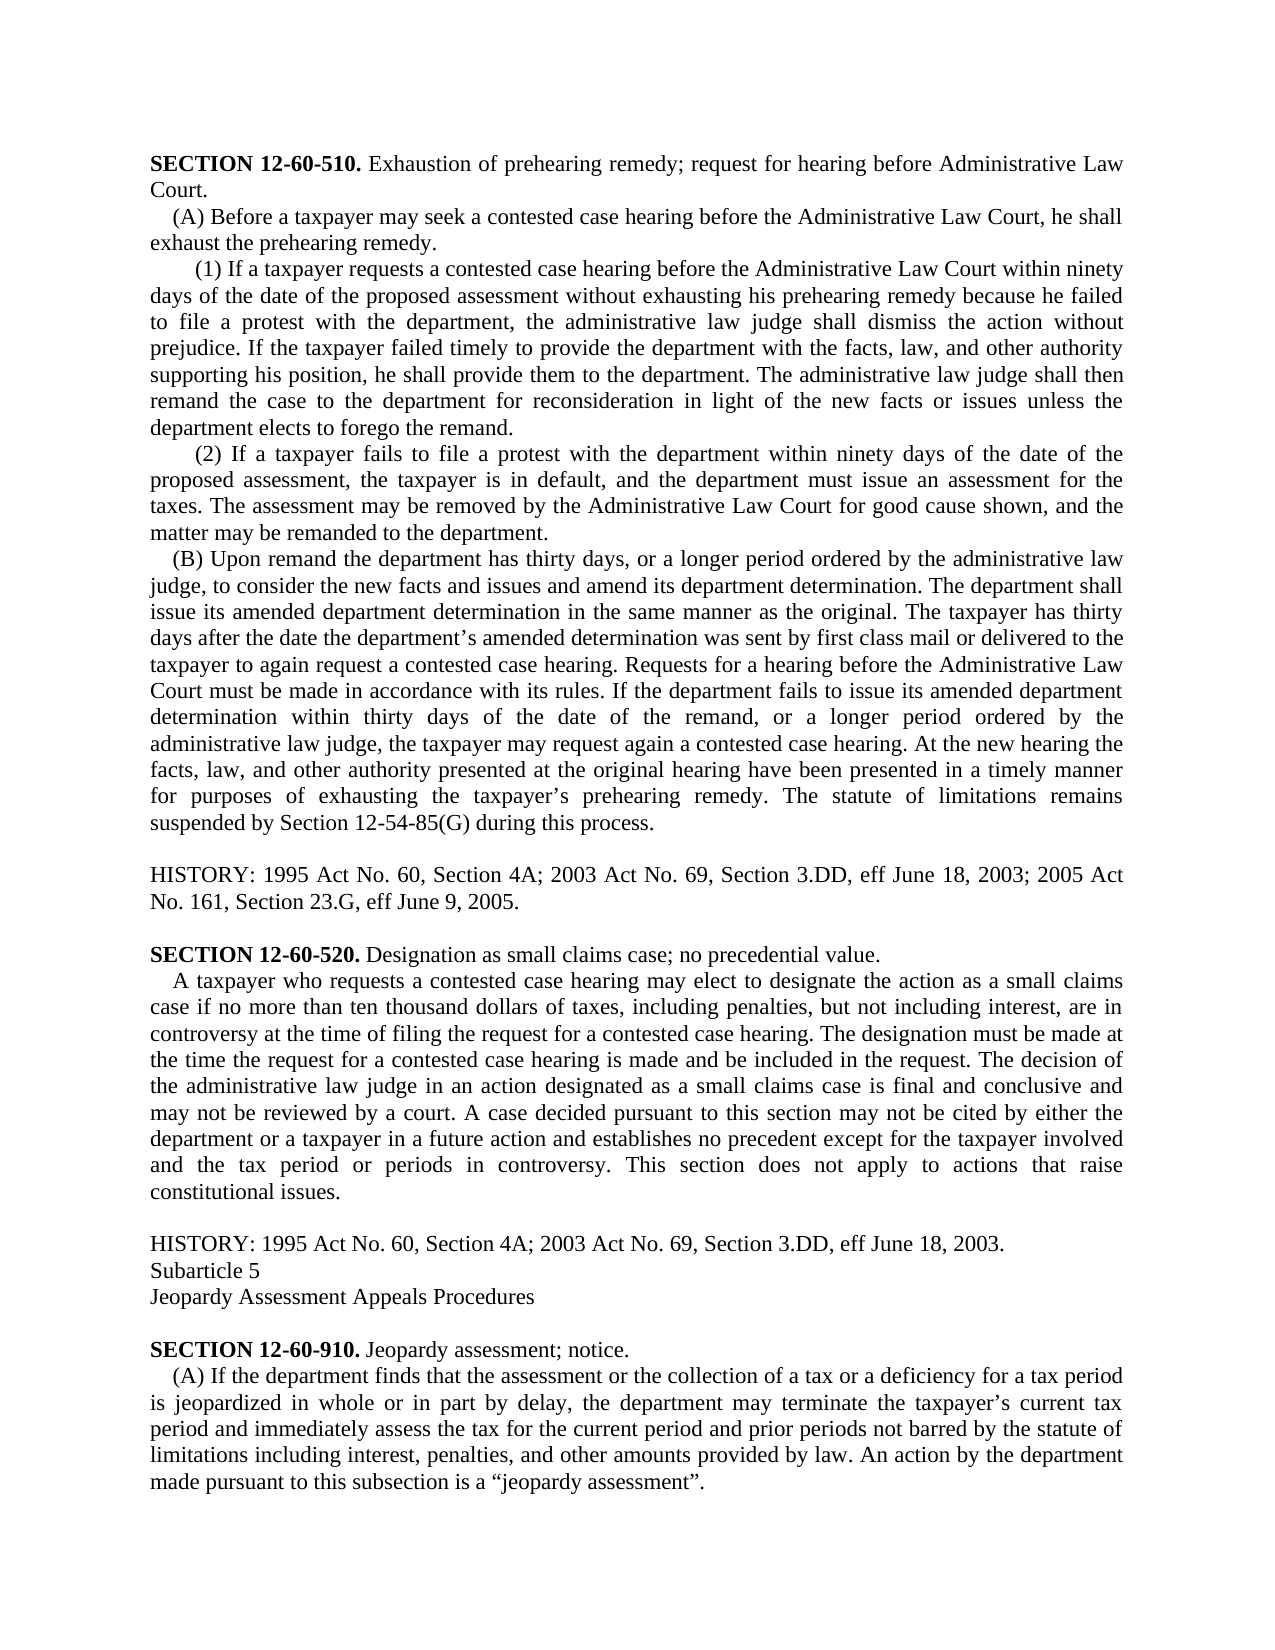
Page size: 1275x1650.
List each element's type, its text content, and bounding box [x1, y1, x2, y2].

text SECTION 12-60-910. Jeopardy assessment; notice. [150, 1336, 1125, 1362]
text (1) If a taxpayer requests a contested case hearing before the Administrative Law Court within ninety days of the date of the proposed assessment without exhausting his prehearing remedy because he failed to file a protest with the department, the administrative law judge shall dismiss the action without prejudice. If the taxpayer failed timely to provide the department with the facts, law, and other authority supporting his position, he shall provide them to the department. The administrative law judge shall then remand the case to the department for reconsideration in light of the new facts or issues unless the department elects to forego the remand. [150, 255, 1125, 440]
text SECTION 12-60-510. Exhaustion of prehearing remedy; request for hearing before Administrative Law Court. [150, 150, 1125, 203]
text (2) If a taxpayer fails to file a protest with the department within ninety days of the date of the proposed assessment, the taxpayer is in default, and the department must issue an assessment for the taxes. The assessment may be removed by the Administrative Law Court for good cause shown, and the matter may be remanded to the department. [150, 440, 1125, 545]
text (B) Upon remand the department has thirty days, or a longer period ordered by the administrative law judge, to consider the new facts and issues and amend its department determination. The department shall issue its amended department determination in the same manner as the original. The taxpayer has thirty days after the date the department’s amended determination was sent by first class mail or delivered to the taxpayer to again request a contested case hearing. Requests for a hearing before the Administrative Law Court must be made in accordance with its rules. If the department fails to issue its amended department determination within thirty days of the date of the remand, or a longer period ordered by the administrative law judge, the taxpayer may request again a contested case hearing. At the new hearing the facts, law, and other authority presented at the original hearing have been presented in a timely manner for purposes of exhausting the taxpayer’s prehearing remedy. The statute of limitations remains suspended by Section 12-54-85(G) during this process. [150, 545, 1125, 835]
text A taxpayer who requests a contested case hearing may elect to designate the action as a small claims case if no more than ten thousand dollars of taxes, including penalties, but not including interest, are in controversy at the time of filing the request for a contested case hearing. The designation must be made at the time the request for a contested case hearing is made and be included in the request. The decision of the administrative law judge in an action designated as a small claims case is final and conclusive and may not be reviewed by a court. A case decided pursuant to this section may not be cited by either the department or a taxpayer in a future action and establishes no precedent except for the taxpayer involved and the tax period or periods in controversy. This section does not apply to actions that raise constitutional issues. [150, 967, 1125, 1204]
text HISTORY: 1995 Act No. 60, Section 4A; 2003 Act No. 69, Section 3.DD, eff June 18, 2003; 2005 Act No. 161, Section 23.G, eff June 9, 2005. [150, 862, 1125, 914]
text HISTORY: 1995 Act No. 60, Section 4A; 2003 Act No. 69, Section 3.DD, eff June 18, 2003. [150, 1231, 1125, 1257]
text Jeopardy Assessment Appeals Procedures [150, 1283, 1125, 1309]
text (A) Before a taxpayer may seek a contested case hearing before the Administrative Law Court, he shall exhaust the prehearing remedy. [150, 203, 1125, 255]
text (A) If the department finds that the assessment or the collection of a tax or a deficiency for a tax period is jeopardized in whole or in part by delay, the department may terminate the taxpayer’s current tax period and immediately assess the tax for the current period and prior periods not barred by the statute of limitations including interest, penalties, and other amounts provided by law. An action by the department made pursuant to this subsection is a “jeopardy assessment”. [150, 1362, 1125, 1494]
text Subarticle 5 [150, 1257, 1125, 1283]
text SECTION 12-60-520. Designation as small claims case; no precedential value. [150, 941, 1125, 967]
